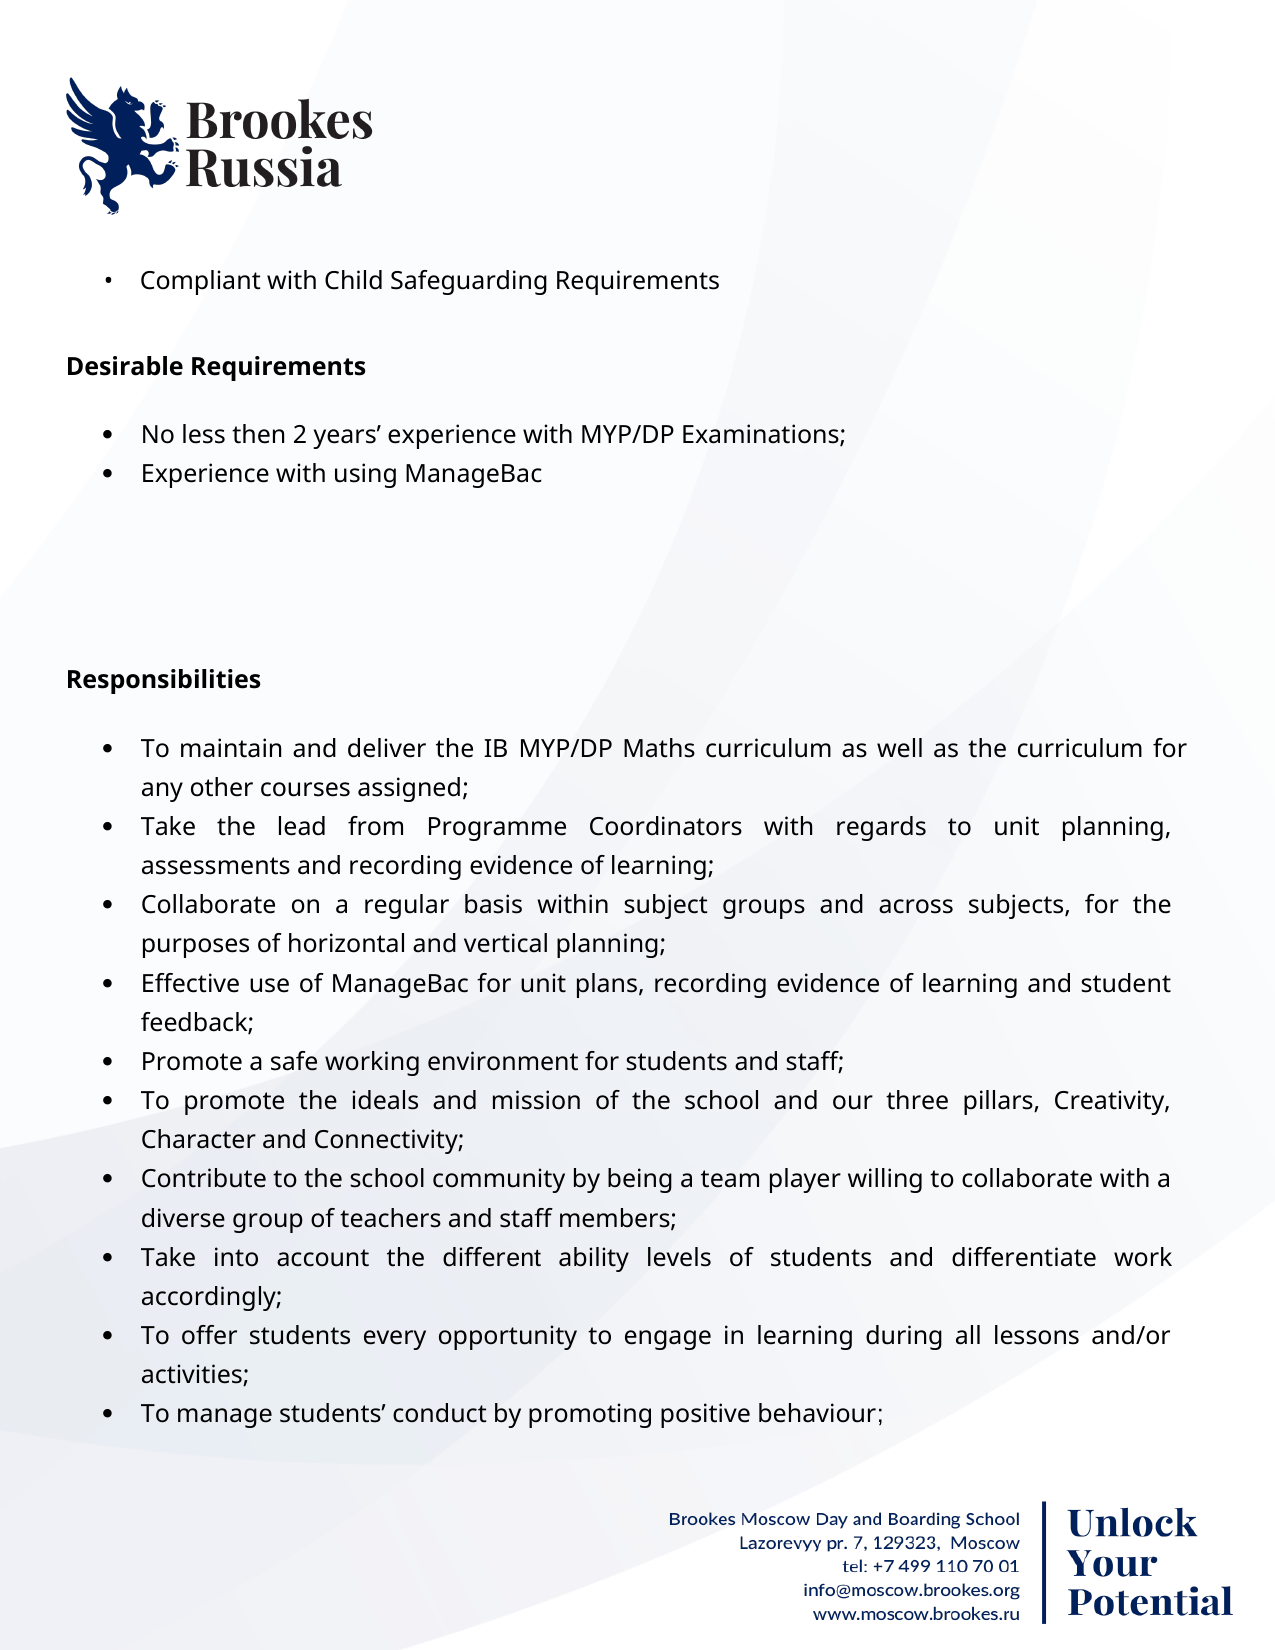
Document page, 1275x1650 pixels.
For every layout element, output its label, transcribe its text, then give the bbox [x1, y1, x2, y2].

picture [0, 0, 1275, 1650]
list Contribute to the school community by being a team player willing to collaborate with a diverse group of teachers and staff members; [103, 1161, 1173, 1234]
list To manage students’ conduct by promoting positive behaviour; [103, 1396, 1188, 1430]
list Promote a safe working environment for students and staff; [103, 1044, 1173, 1078]
list To promote the ideals and mission of the school and our three pillars, Creativity, Character and Connectivity; [103, 1083, 1173, 1156]
list Take into account the different ability levels of students and differentiate work accordingly; [103, 1239, 1173, 1313]
list To maintain and deliver the IB MYP/DP Maths curriculum as well as the curriculum for any other courses assigned; [103, 730, 1188, 803]
list Take the lead from Programme Coordinators with regards to unit planning, assessments and recording evidence of learning; [103, 809, 1173, 882]
list No less then 2 years’ experience with MYP/DP Examinations; [103, 416, 1188, 450]
list Effective use of ManageBac for unit plans, recording evidence of learning and student feedback; [103, 965, 1173, 1038]
text Responsibilities [66, 662, 1188, 696]
list To offer students every opportunity to engage in learning during all lessons and/or activities; [103, 1318, 1173, 1391]
list Collaborate on a regular basis within subject groups and across subjects, for the purposes of horizontal and vertical planning; [103, 887, 1173, 960]
list Compliant with Child Safeguarding Requirements [103, 262, 1188, 297]
list Experience with using ManageBac [103, 456, 1188, 489]
text Desirable Requirements [66, 348, 1188, 382]
